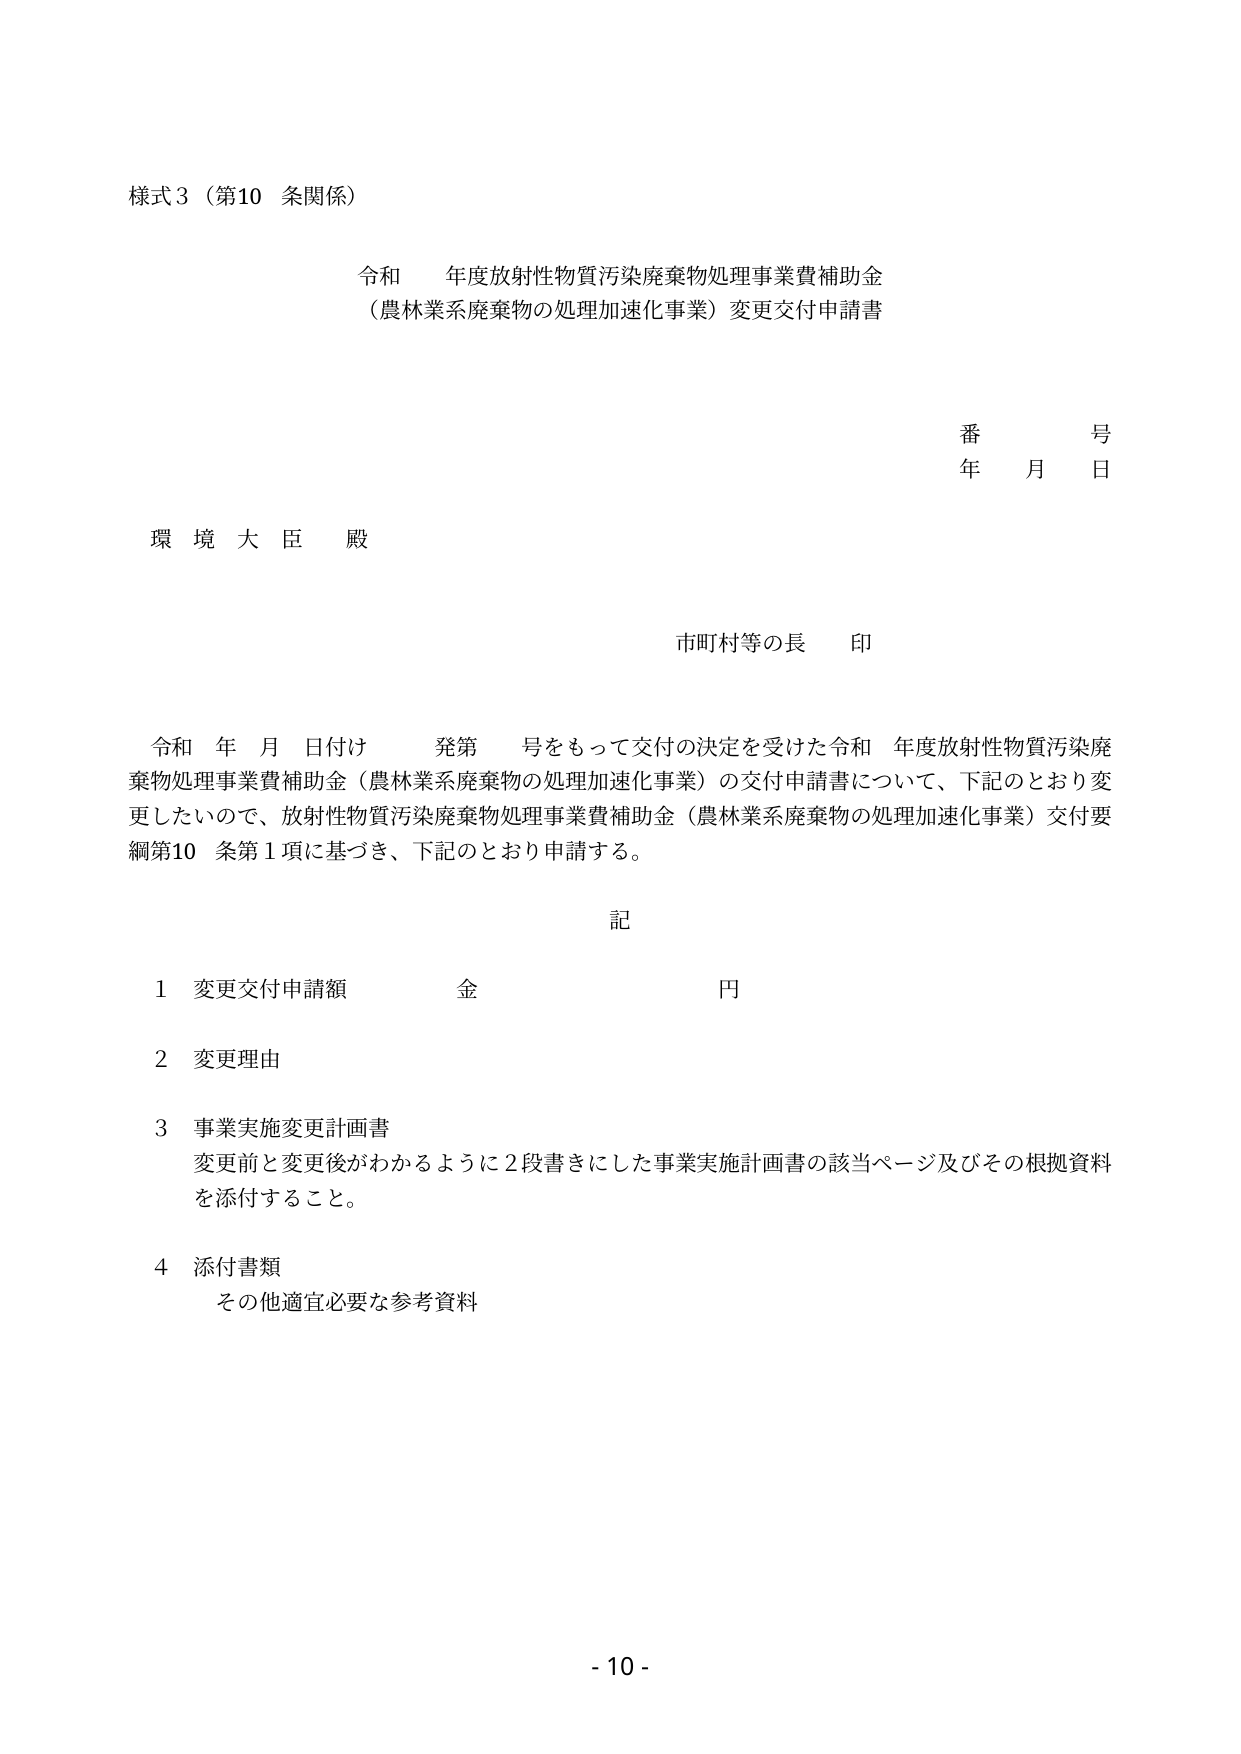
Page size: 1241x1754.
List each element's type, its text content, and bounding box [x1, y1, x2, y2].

text 記 [128, 902, 1112, 936]
text ４ 添付書類 [128, 1249, 1112, 1283]
text 市町村等の長 印 [128, 624, 1112, 659]
text 変更前と変更後がわかるように２段書きにした事業実施計画書の該当ページ及びその根拠資料を添付すること。 [128, 1144, 1112, 1214]
text 令和 年度放射性物質汚染廃棄物処理事業費補助金 [128, 257, 1112, 292]
text ３ 事業実施変更計画書 [128, 1110, 1112, 1144]
text 環 境 大 臣 殿 [128, 520, 1112, 555]
text 年 月 日 [128, 451, 1112, 486]
text ２ 変更理由 [128, 1041, 1112, 1075]
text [128, 178, 1112, 213]
text 令和 年 月 日付け 発第 号をもって交付の決定を受けた令和 年度放射性物質汚染廃棄物処理事業費補助金（農林業系廃棄物の処理加速化事業）の交付申請書について、下記のとおり変更したいので、放射性物質汚染廃棄物処理事業費補助金（農林業系廃棄物の処理加速化事業）交付要綱第10条第１項に基づき、下記のとおり申請する。 [128, 728, 1112, 867]
text （農林業系廃棄物の処理加速化事業）変更交付申請書 [128, 292, 1112, 327]
text １ 変更交付申請額 金 円 [128, 971, 1112, 1006]
text 番 号 [128, 416, 1112, 451]
text その他適宜必要な参考資料 [128, 1283, 1112, 1318]
